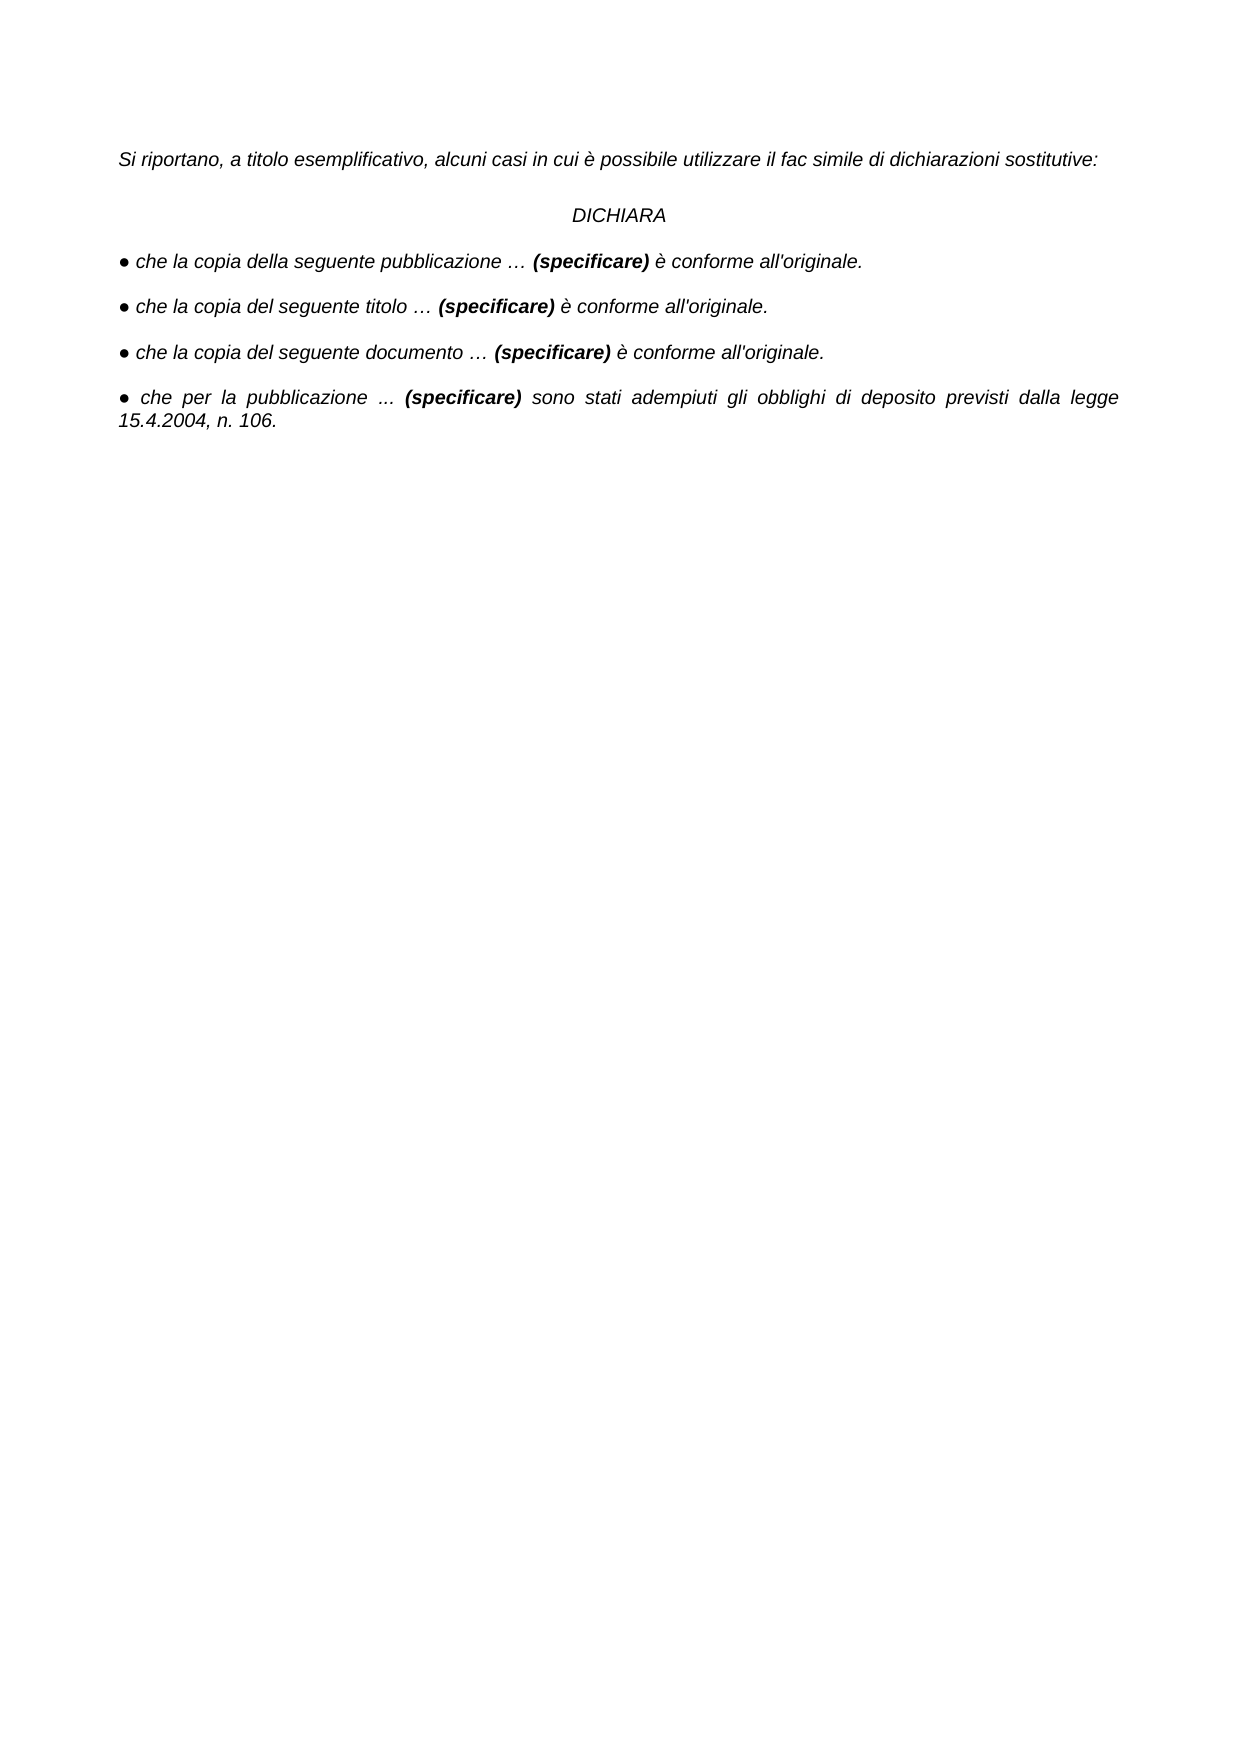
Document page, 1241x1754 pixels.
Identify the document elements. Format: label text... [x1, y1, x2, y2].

text ● che la copia del seguente documento … (specificare) è conforme all'originale. [118, 341, 1122, 363]
text ● che la copia della seguente pubblicazione … (specificare) è conforme all'originale. [118, 250, 1122, 272]
text ● che la copia del seguente titolo … (specificare) è conforme all'originale. [118, 295, 1122, 318]
text DICHIARA [118, 204, 1122, 227]
text ● che per la pubblicazione ... (specificare) sono stati adempiuti gli obblighi di deposito previsti dalla legge 15.4.2004, n. 106. [118, 386, 1122, 431]
text Si riportano, a titolo esemplificativo, alcuni casi in cui è possibile utilizzare il fac simile di dichiarazioni sostitutive: [118, 148, 1122, 170]
